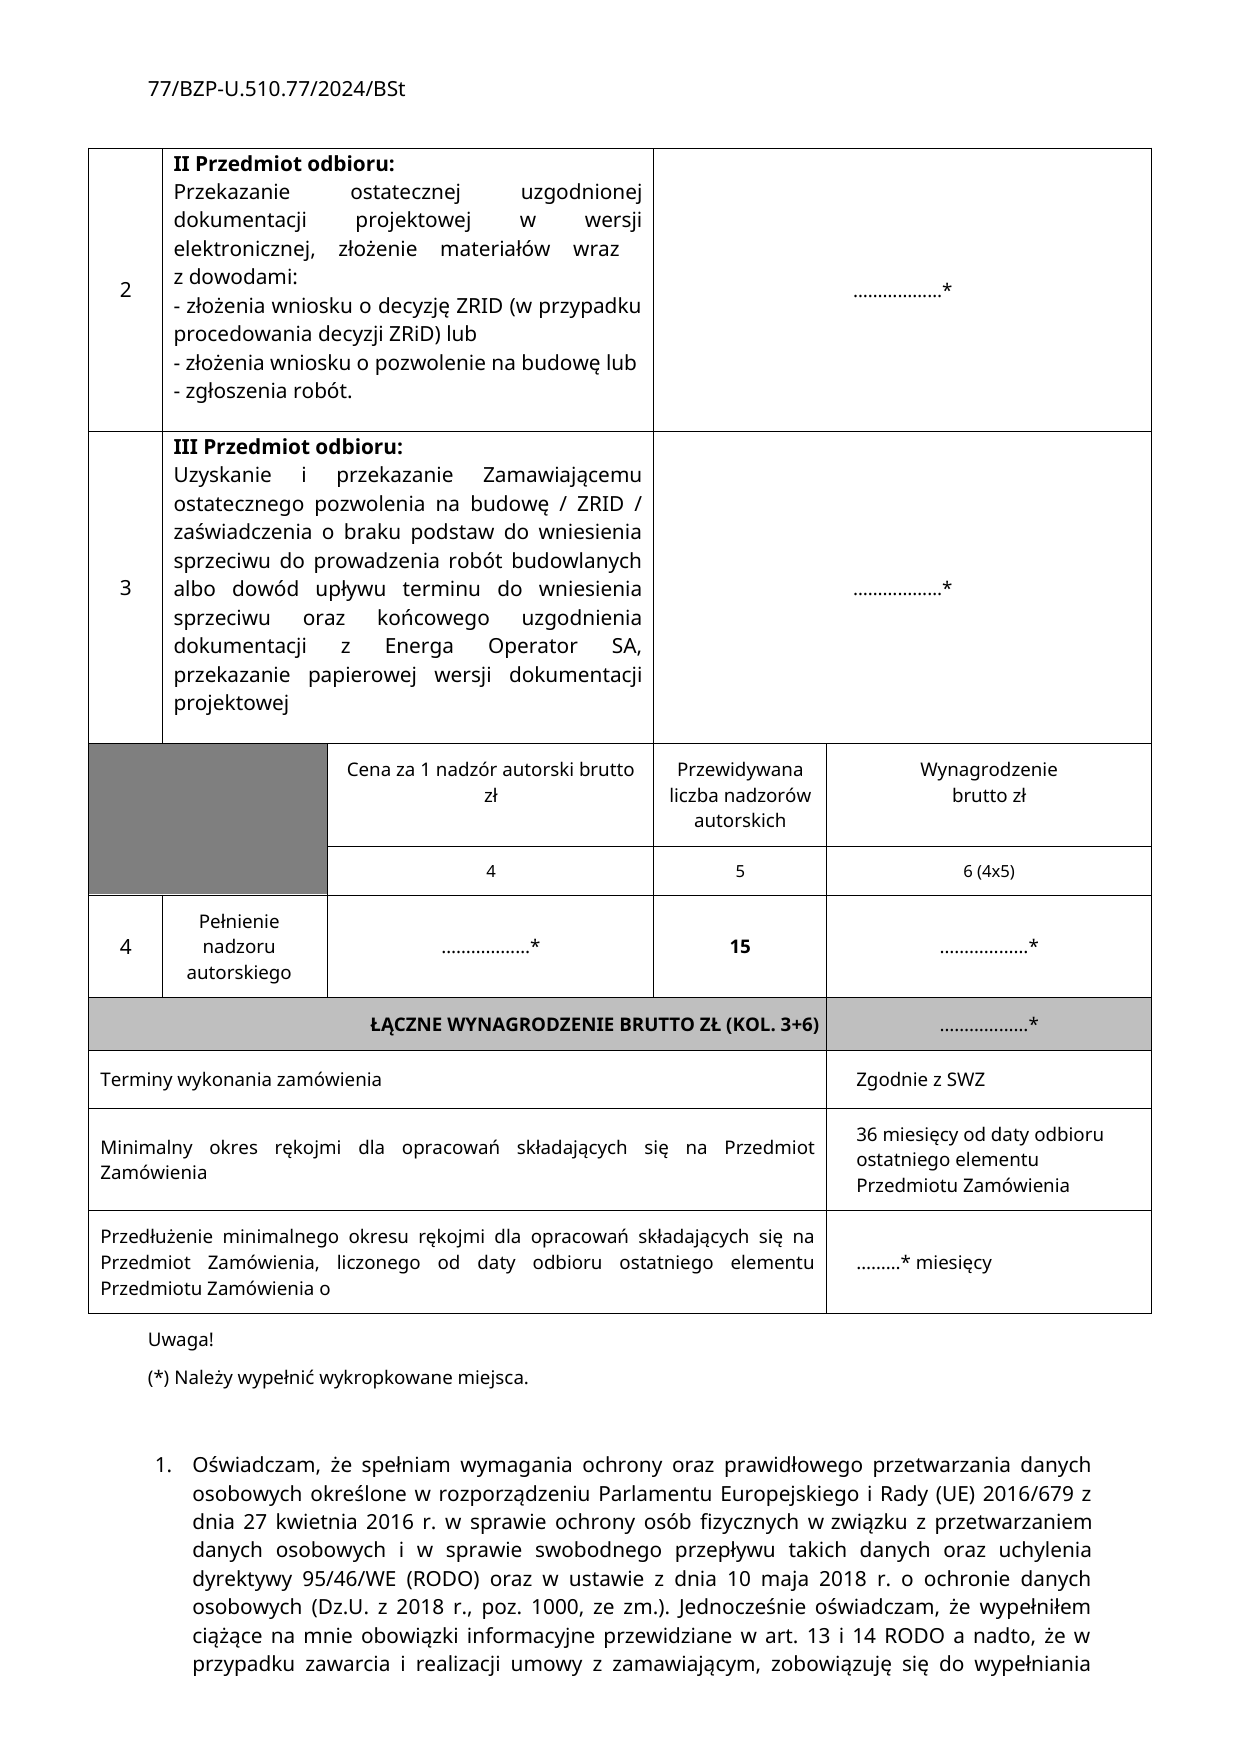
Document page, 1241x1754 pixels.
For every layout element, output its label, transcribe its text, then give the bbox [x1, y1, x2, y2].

table_cell 4 [89, 896, 162, 997]
table_cell II Przedmiot odbioru: Przekazanie ostatecznej uzgodnionej dokumentacji projektowej w wersji elektronicznej, złożenie materiałów wraz z dowodami: - złożenia wniosku o decyzję ZRID (w przypadku procedowania decyzji ZRiD) lub - złożenia wniosku o pozwolenie na budowę lub - zgłoszenia robót. [163, 149, 653, 431]
table_cell ………………* [827, 998, 1151, 1050]
table_cell ………………* [827, 896, 1151, 997]
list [154, 1450, 1093, 1678]
table_cell Przewidywana liczba nadzorów autorskich [654, 744, 826, 846]
table_cell III Przedmiot odbioru: Uzyskanie i przekazanie Zamawiającemu ostatecznego pozwolenia na budowę / ZRID / zaświadczenia o braku podstaw do wniesienia sprzeciwu do prowadzenia robót budowlanych albo dowód upływu terminu do wniesienia sprzeciwu oraz końcowego uzgodnienia dokumentacji z Energa Operator SA, przekazanie papierowej wersji dokumentacji projektowej [163, 432, 653, 743]
table_cell ………………* [328, 896, 653, 997]
table_cell 3 [89, 432, 162, 743]
table_cell Cena za 1 nadzór autorski brutto zł [328, 744, 653, 846]
table_cell ………………* [654, 432, 1151, 743]
table_cell 4 [328, 847, 653, 894]
table_cell Wynagrodzenie brutto zł [827, 744, 1151, 846]
table_cell Zgodnie z SWZ [827, 1051, 1151, 1108]
table_cell ………* miesięcy [827, 1211, 1151, 1313]
table_cell Pełnienie nadzoru autorskiego [163, 896, 327, 997]
table_cell 36 miesięcy od daty odbioru ostatniego elementu Przedmiotu Zamówienia [827, 1109, 1151, 1210]
table_cell 2 [89, 149, 162, 431]
table_cell Łączne wynagrodzenie brutto zł (kol. 3+6) [89, 998, 826, 1050]
table_cell Przedłużenie minimalnego okresu rękojmi dla opracowań składających się na Przedmiot Zamówienia, liczonego od daty odbioru ostatniego elementu Przedmiotu Zamówienia o [89, 1211, 826, 1313]
table_cell 15 [654, 896, 826, 997]
text Uwaga! [148, 1326, 1092, 1352]
table_cell Terminy wykonania zamówienia [89, 1051, 826, 1108]
text (*) Należy wypełnić wykropkowane miejsca. [148, 1364, 1092, 1390]
table_cell [89, 744, 327, 894]
table_cell ………………* [654, 149, 1151, 431]
table_cell 5 [654, 847, 826, 894]
table_cell 6 (4x5) [827, 847, 1151, 894]
table_cell Minimalny okres rękojmi dla opracowań składających się na Przedmiot Zamówienia [89, 1109, 826, 1210]
